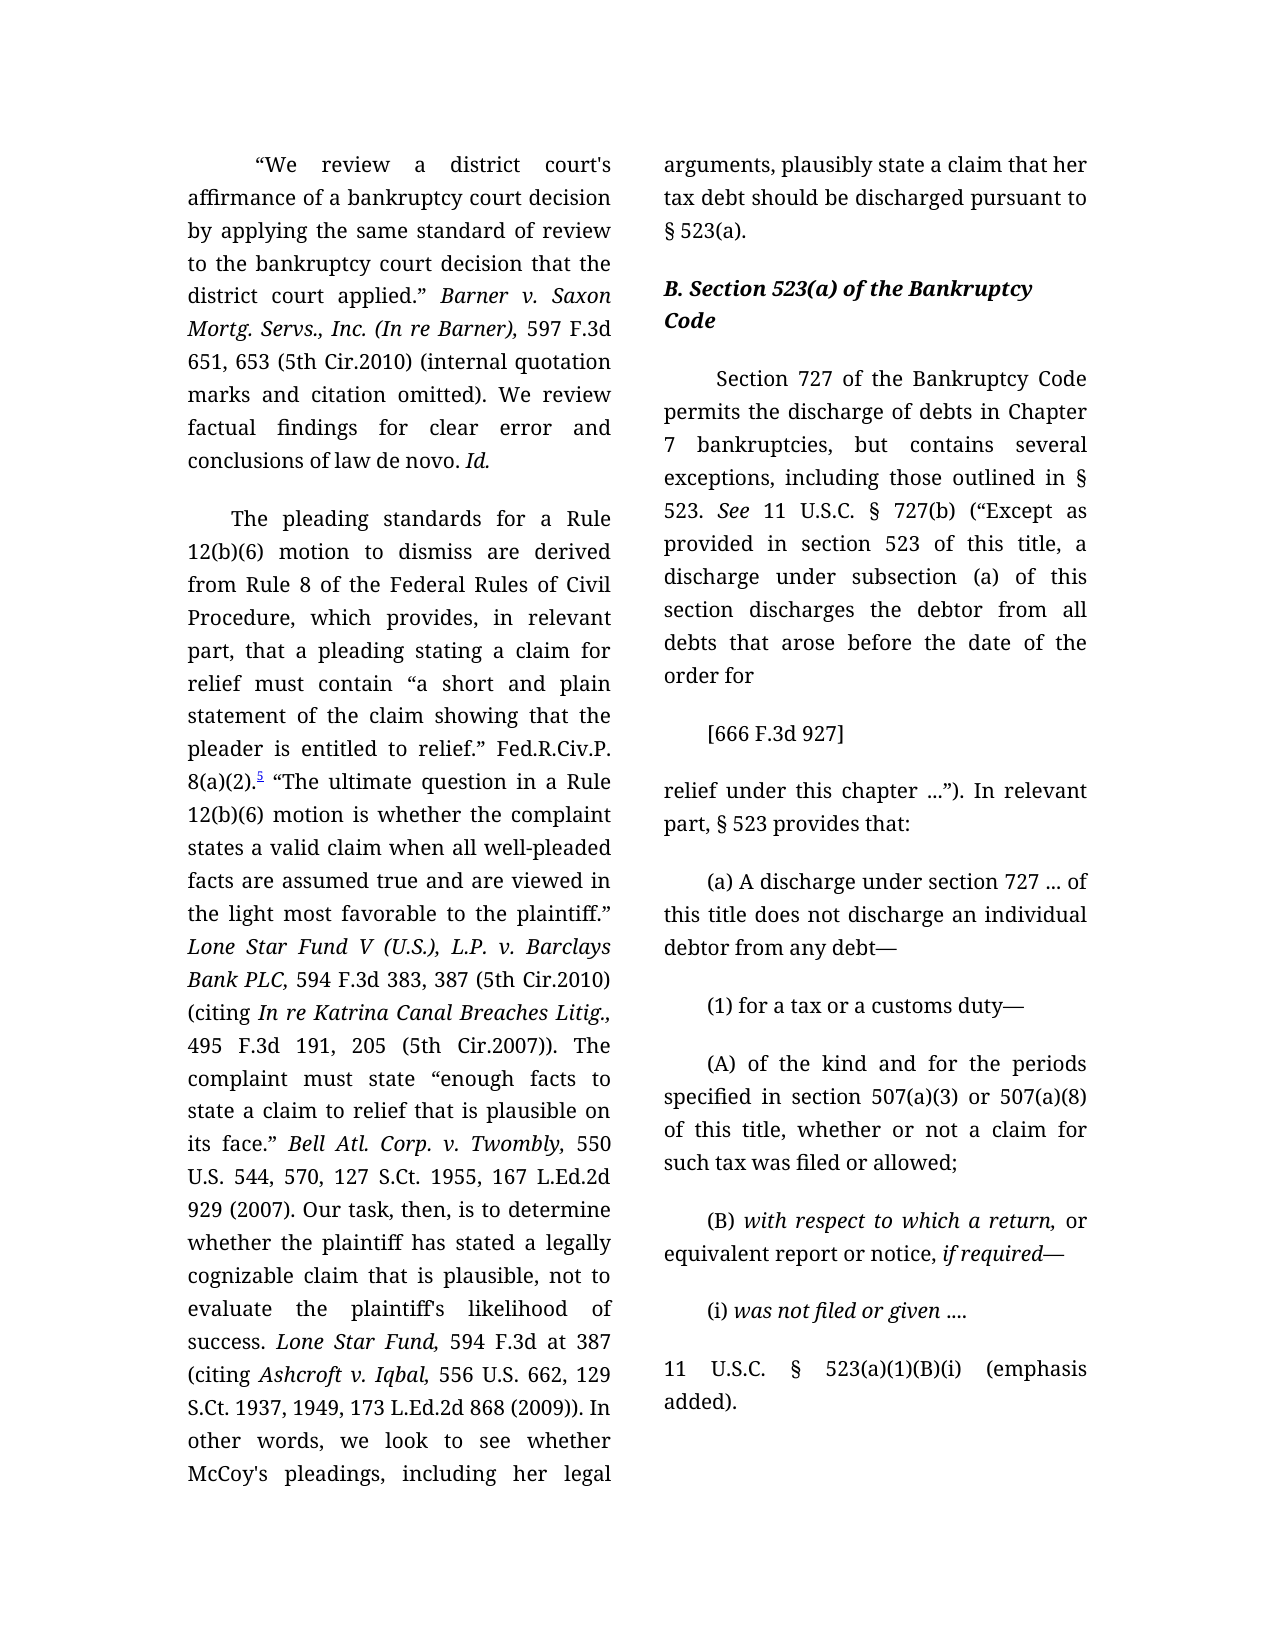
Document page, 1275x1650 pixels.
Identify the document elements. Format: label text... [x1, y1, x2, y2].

text (B) with respect to which a return, or equivalent report or notice, if required— [663, 1206, 1087, 1267]
text “We review a district court's affirmance of a bankruptcy court decision by applying the same standard of review to the bankruptcy court decision that the district court applied.” Barner v. Saxon Mortg. Servs., Inc. (In re Barner), 597 F.3d 651, 653 (5th Cir.2010) (internal quotation marks and citation omitted). We review factual findings for clear error and conclusions of law de novo. Id. [187, 150, 611, 475]
text relief under this chapter ...”). In relevant part, § 523 provides that: [663, 777, 1087, 838]
text 11 U.S.C. § 523(a)(1)(B)(i) (emphasis added). [663, 1354, 1087, 1416]
text B. Section 523(a) of the Bankruptcy Code [663, 274, 1087, 335]
text (A) of the kind and for the periods specified in section 507(a)(3) or 507(a)(8) of this title, whether or not a claim for such tax was filed or allowed; [663, 1049, 1087, 1176]
text Section 727 of the Bankruptcy Code permits the discharge of debts in Chapter 7 bankruptcies, but contains several exceptions, including those outlined in § 523. See 11 U.S.C. § 727(b) (“Except as provided in section 523 of this title, a discharge under subsection (a) of this section discharges the debtor from all debts that arose before the date of the order for [663, 364, 1087, 689]
text (a) A discharge under section 727 ... of this title does not discharge an individual debtor from any debt— [663, 867, 1087, 962]
text (i) was not filed or given .... [663, 1297, 1087, 1325]
text (1) for a tax or a customs duty— [663, 991, 1087, 1020]
text [666 F.3d 927] [663, 719, 1087, 747]
text The pleading standards for a Rule 12(b)(6) motion to dismiss are derived from Rule 8 of the Federal Rules of Civil Procedure, which provides, in relevant part, that a pleading stating a claim for relief must contain “a short and plain statement of the claim showing that the pleader is entitled to relief.” Fed.R.Civ.P. 8(a)(2).5 “The ultimate question in a Rule 12(b)(6) motion is whether the complaint states a valid claim when all well-pleaded facts are assumed true and are viewed in the light most favorable to the plaintiff.” Lone Star Fund V (U.S.), L.P. v. Barclays Bank PLC, 594 F.3d 383, 387 (5th Cir.2010) (citing In re Katrina Canal Breaches Litig., 495 F.3d 191, 205 (5th Cir.2007)). The complaint must state “enough facts to state a claim to relief that is plausible on its face.” Bell Atl. Corp. v. Twombly, 550 U.S. 544, 570, 127 S.Ct. 1955, 167 L.Ed.2d 929 (2007). Our task, then, is to determine whether the plaintiff has stated a legally cognizable claim that is plausible, not to evaluate the plaintiff's likelihood of success. Lone Star Fund, 594 F.3d at 387 (citing Ashcroft v. Iqbal, 556 U.S. 662, 129 S.Ct. 1937, 1949, 173 L.Ed.2d 868 (2009)). In other words, we look to see whether McCoy's pleadings, including her legal arguments, plausibly state a claim that her tax debt should be discharged pursuant to § 523(a). [187, 504, 611, 1487]
